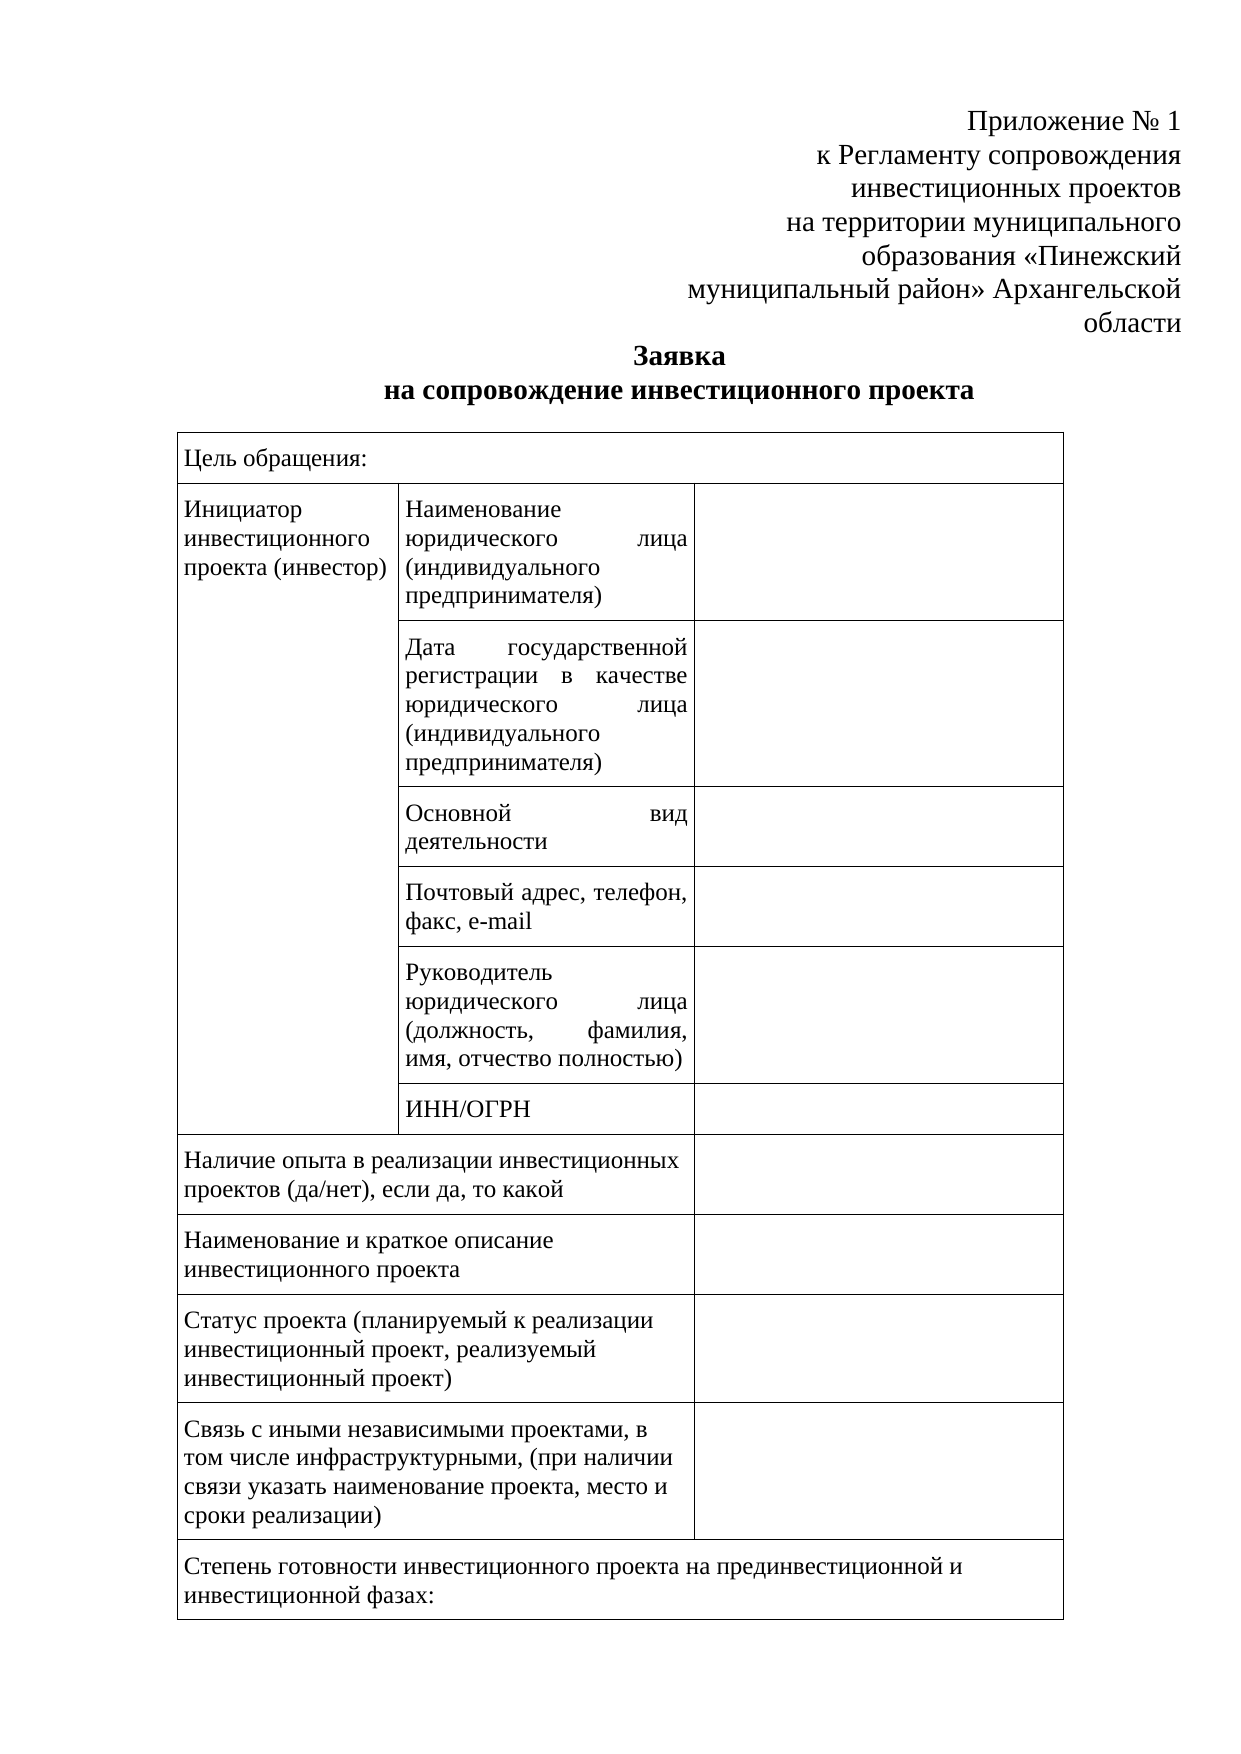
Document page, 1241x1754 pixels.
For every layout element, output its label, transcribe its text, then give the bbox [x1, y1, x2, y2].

text к Регламенту сопровождения инвестиционных проектов [664, 137, 1181, 204]
table_cell [695, 1295, 1063, 1402]
table_cell Наименование и краткое описание инвестиционного проекта [178, 1215, 694, 1293]
text Заявка [177, 338, 1181, 372]
table_cell [695, 867, 1063, 946]
text на территории муниципального образования «Пинежский муниципальный район» Архангельской области [664, 204, 1181, 338]
table_cell [695, 1084, 1063, 1134]
table_cell [695, 1403, 1063, 1539]
table_cell Почтовый адрес, телефон, факс, e-mail [399, 867, 694, 946]
table_cell [695, 1135, 1063, 1214]
text на сопровождение инвестиционного проекта [177, 372, 1181, 405]
table_cell [695, 947, 1063, 1083]
table_cell [695, 621, 1063, 786]
table_cell Дата государственной регистрации в качестве юридического лица (индивидуального предпринимателя) [399, 621, 694, 786]
table_cell [695, 1215, 1063, 1293]
table_cell ИНН/ОГРН [399, 1084, 694, 1134]
table_cell Руководитель юридического лица (должность, фамилия, имя, отчество полностью) [399, 947, 694, 1083]
table_cell Основной вид деятельности [399, 787, 694, 866]
table_cell [695, 787, 1063, 866]
text Приложение № 1 [664, 103, 1181, 137]
table_cell Статус проекта (планируемый к реализации инвестиционный проект, реализуемый инвестиционный проект) [178, 1295, 694, 1402]
table_cell Наличие опыта в реализации инвестиционных проектов (да/нет), если да, то какой [178, 1135, 694, 1214]
table_cell Наименование юридического лица (индивидуального предпринимателя) [399, 484, 694, 620]
table_cell Степень готовности инвестиционного проекта на прединвестиционной и инвестиционной фазах: [178, 1540, 1063, 1619]
table_header Цель обращения: [178, 433, 1063, 483]
table_cell Инициатор инвестиционного проекта (инвестор) [178, 484, 398, 1134]
table_cell Связь с иными независимыми проектами, в том числе инфраструктурными, (при наличии связи указать наименование проекта, место и сроки реализации) [178, 1403, 694, 1539]
table_cell [695, 484, 1063, 620]
